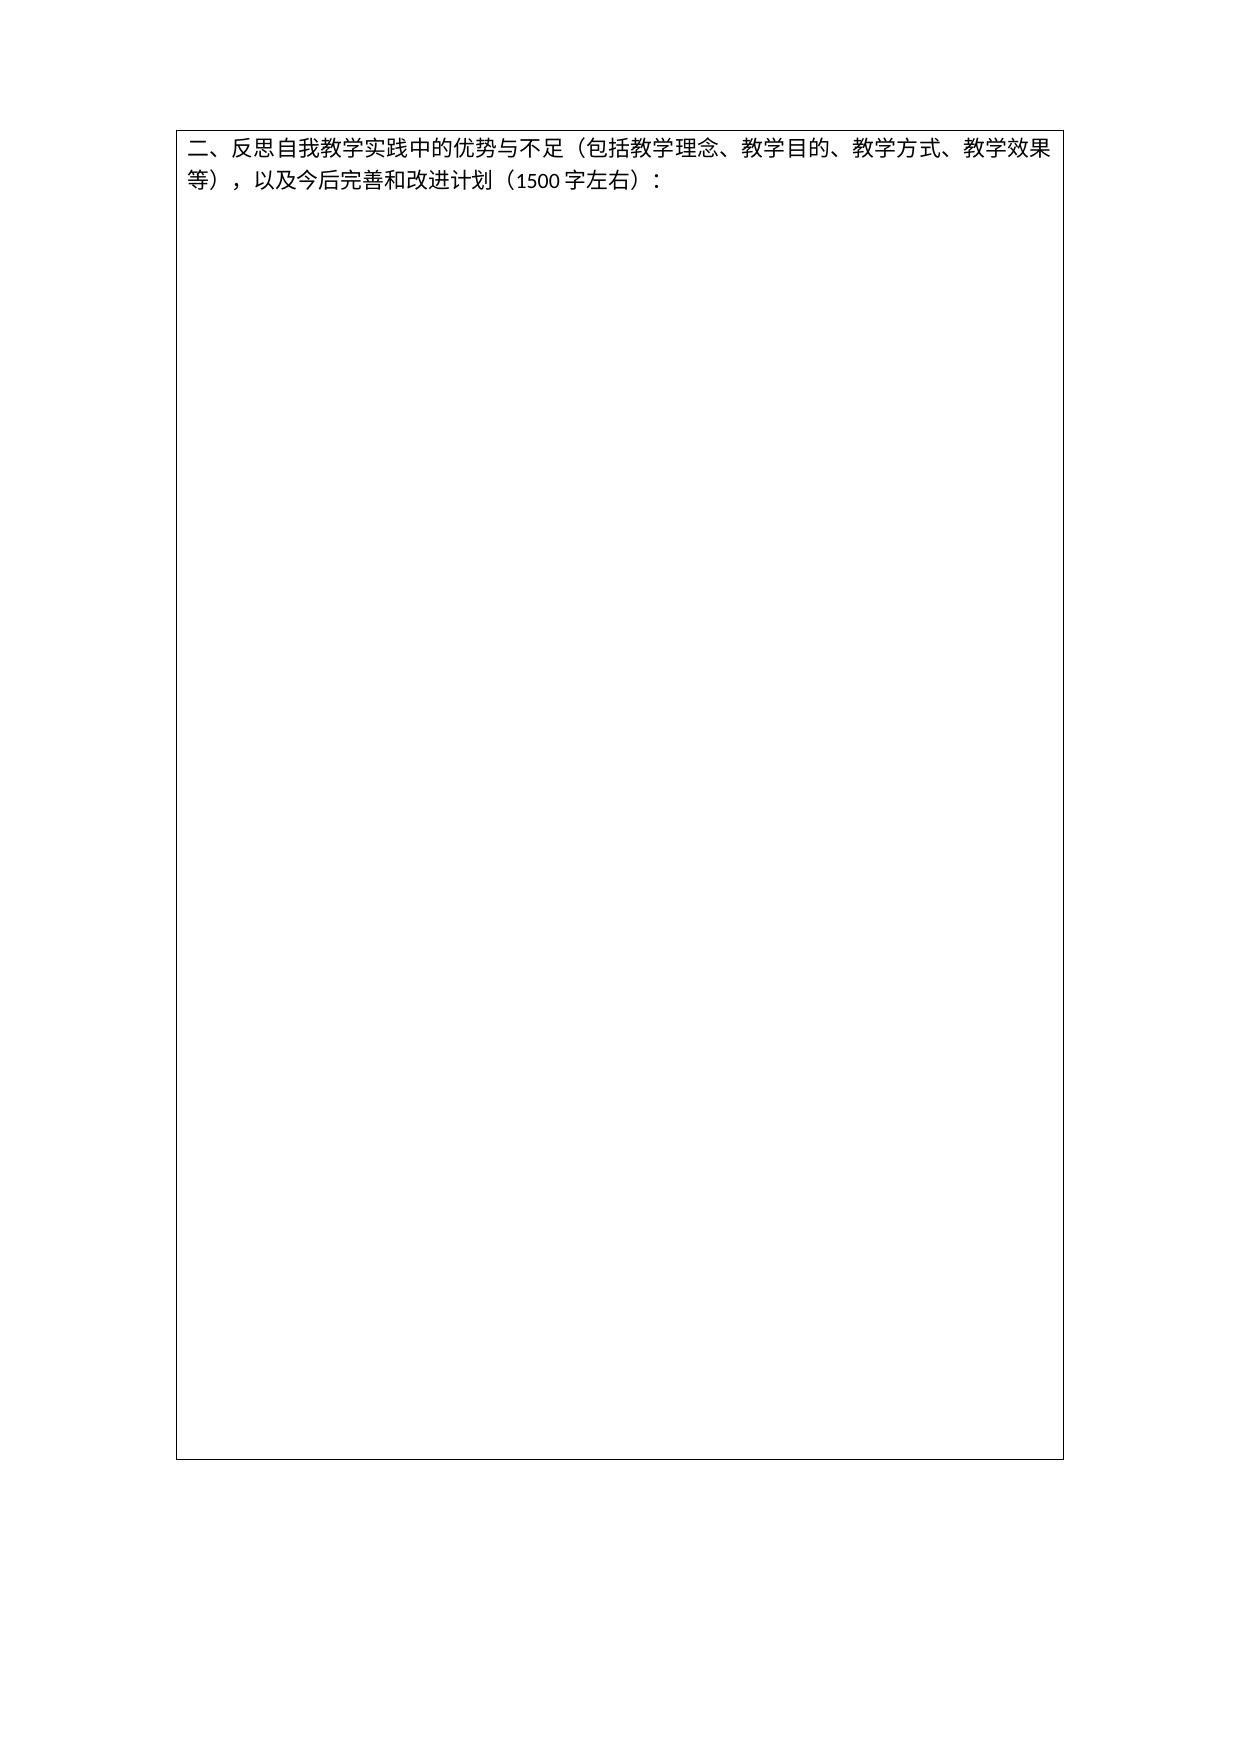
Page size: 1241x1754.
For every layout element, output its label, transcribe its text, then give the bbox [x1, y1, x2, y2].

table_header 二、反思自我教学实践中的优势与不足（包括教学理念、教学目的、教学方式、教学效果等），以及今后完善和改进计划（1500字左右）： [177, 131, 1063, 1458]
